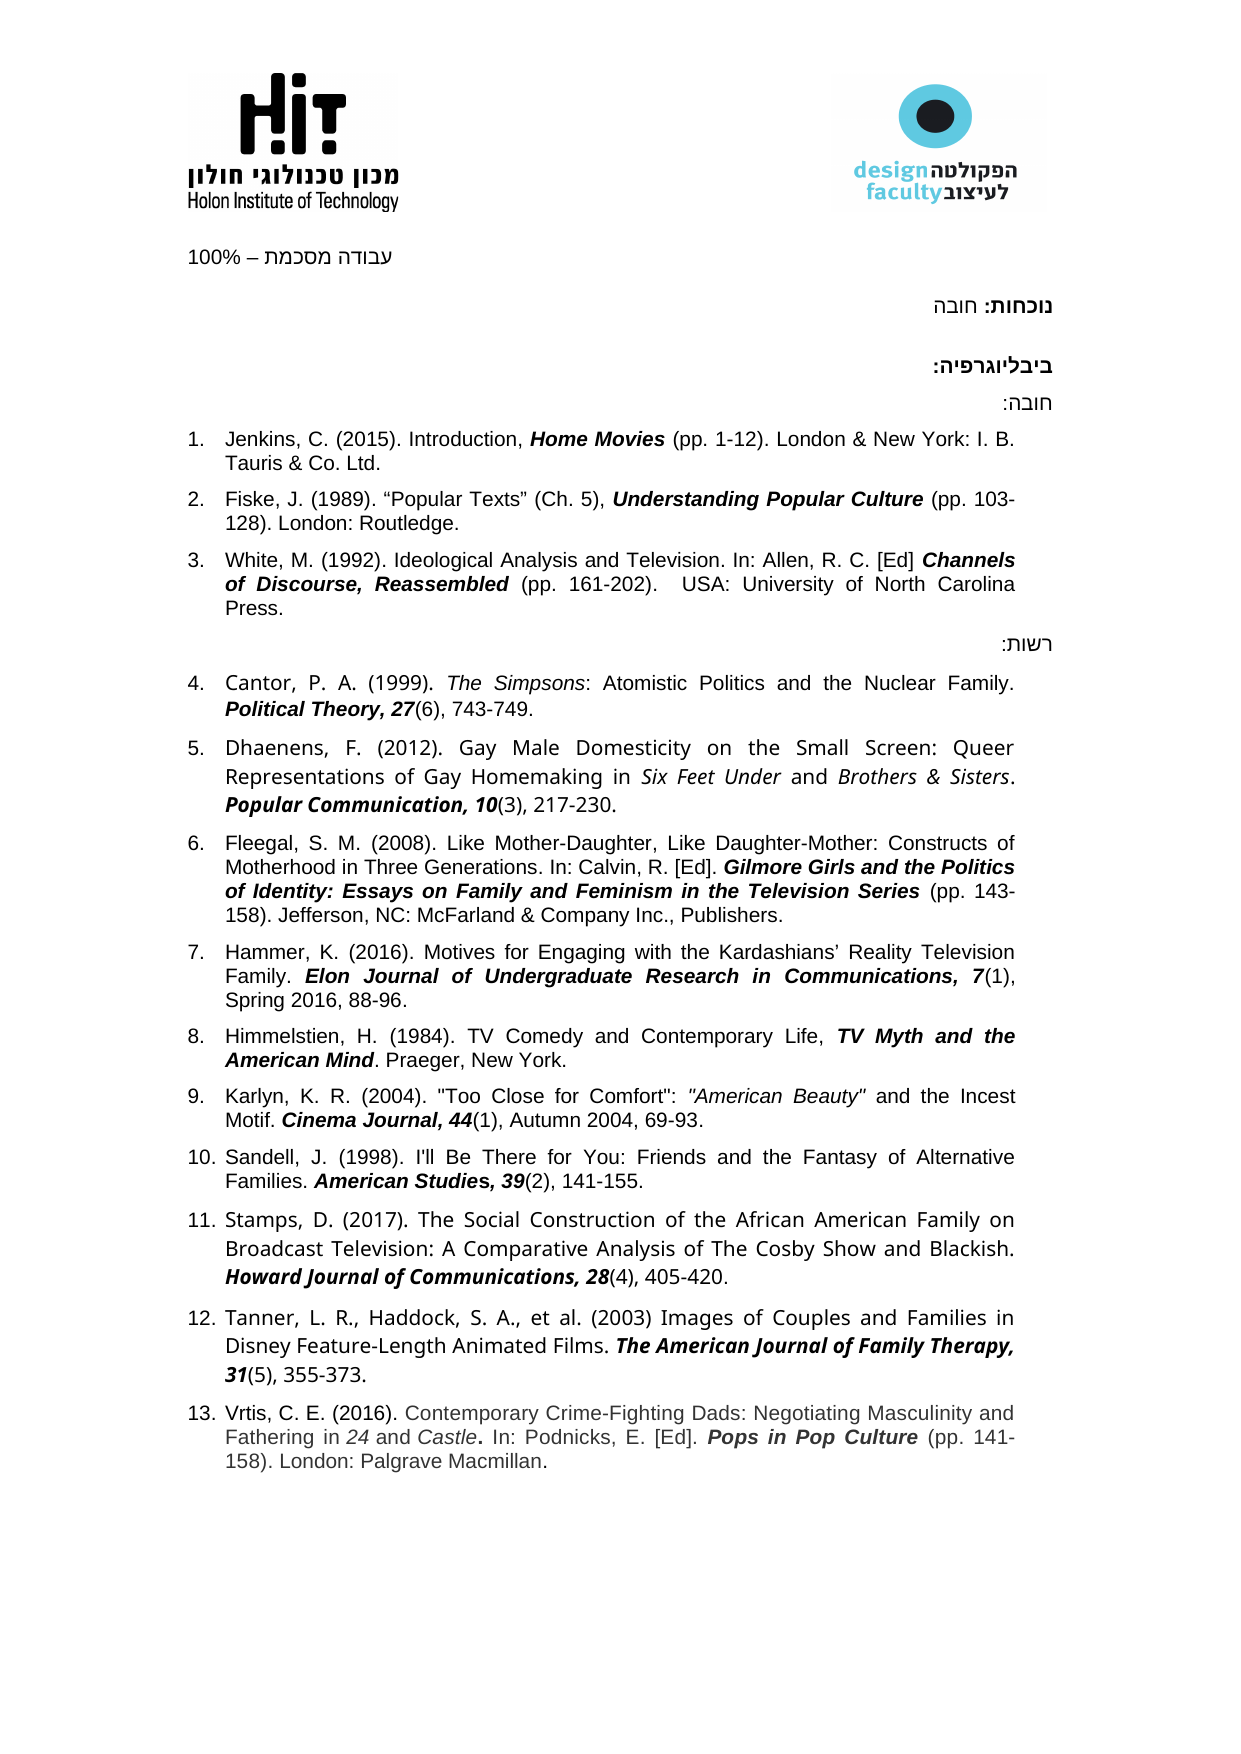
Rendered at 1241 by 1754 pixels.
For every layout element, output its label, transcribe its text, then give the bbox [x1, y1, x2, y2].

text חובה: [187, 390, 1053, 414]
text נוכחות: חובה [187, 293, 1053, 317]
text עבודה מסכמת – 100% [187, 242, 1053, 269]
text Himmelstien, H. (1984). TV Comedy and Contemporary Life, TV Myth and the American Mind. Praeger, New York. [187, 1024, 1016, 1072]
text Sandell, J. (1998). I'll Be There for You: Friends and the Fantasy of Alternative Families. American Studies, 39(2), 141-155. [187, 1145, 1016, 1193]
text ביבליוגרפיה: [187, 354, 1053, 378]
text Hammer, K. (2016). Motives for Engaging with the Kardashians’ Reality Television Family. Elon Journal of Undergraduate Research in Communications, 7(1), Spring 2016, 88-96. [187, 939, 1016, 1011]
text Cantor, P. A. (1999). The Simpsons: Atomistic Politics and the Nuclear Family. Political Theory, 27(6), 743-749. [187, 668, 1016, 721]
list רשות: [225, 632, 1053, 656]
text Jenkins, C. (2015). Introduction, Home Movies (pp. 1-12). London & New York: I. B. Tauris & Co. Ltd. [187, 427, 1016, 475]
picture [187, 73, 399, 212]
text Fleegal, S. M. (2008). Like Mother-Daughter, Like Daughter-Mother: Constructs of Motherhood in Three Generations. In: Calvin, R. [Ed]. Gilmore Girls and the Politics of Identity: Essays on Family and Feminism in the Television Series (pp. 143-158). Jefferson, NC: McFarland & Company Inc., Publishers. [187, 831, 1016, 927]
text Stamps, D. (2017). The Social Construction of the African American Family on Broadcast Television: A Comparative Analysis of The Cosby Show and Blackish. Howard Journal of Communications, 28(4), 405-420. [187, 1205, 1016, 1291]
picture [831, 73, 1047, 212]
text Dhaenens, F. (2012). Gay Male Domesticity on the Small Screen: Queer Representations of Gay Homemaking in Six Feet Under and Brothers & Sisters. Popular Communication, 10(3), 217-230. [187, 733, 1016, 819]
text Tanner, L. R., Haddock, S. A., et al. (2003) Images of Couples and Families in Disney Feature-Length Animated Films. The American Journal of Family Therapy, 31(5), 355-373. [187, 1303, 1016, 1388]
text White, M. (1992). Ideological Analysis and Television. In: Allen, R. C. [Ed] Channels of Discourse, Reassembled (pp. 161-202). USA: University of North Carolina Press. [187, 548, 1016, 619]
text Vrtis, C. E. (2016). Contemporary Crime-Fighting Dads: Negotiating Masculinity and Fathering in 24 and Castle. In: Podnicks, E. [Ed]. Pops in Pop Culture (pp. 141-158). London: Palgrave Macmillan. [187, 1401, 1016, 1473]
text Fiske, J. (1989). “Popular Texts” (Ch. 5), Understanding Popular Culture (pp. 103-128). London: Routledge. [187, 487, 1016, 535]
text Karlyn, K. R. (2004). "Too Close for Comfort": "American Beauty" and the Incest Motif. Cinema Journal, 44(1), Autumn 2004, 69-93. [187, 1084, 1016, 1132]
